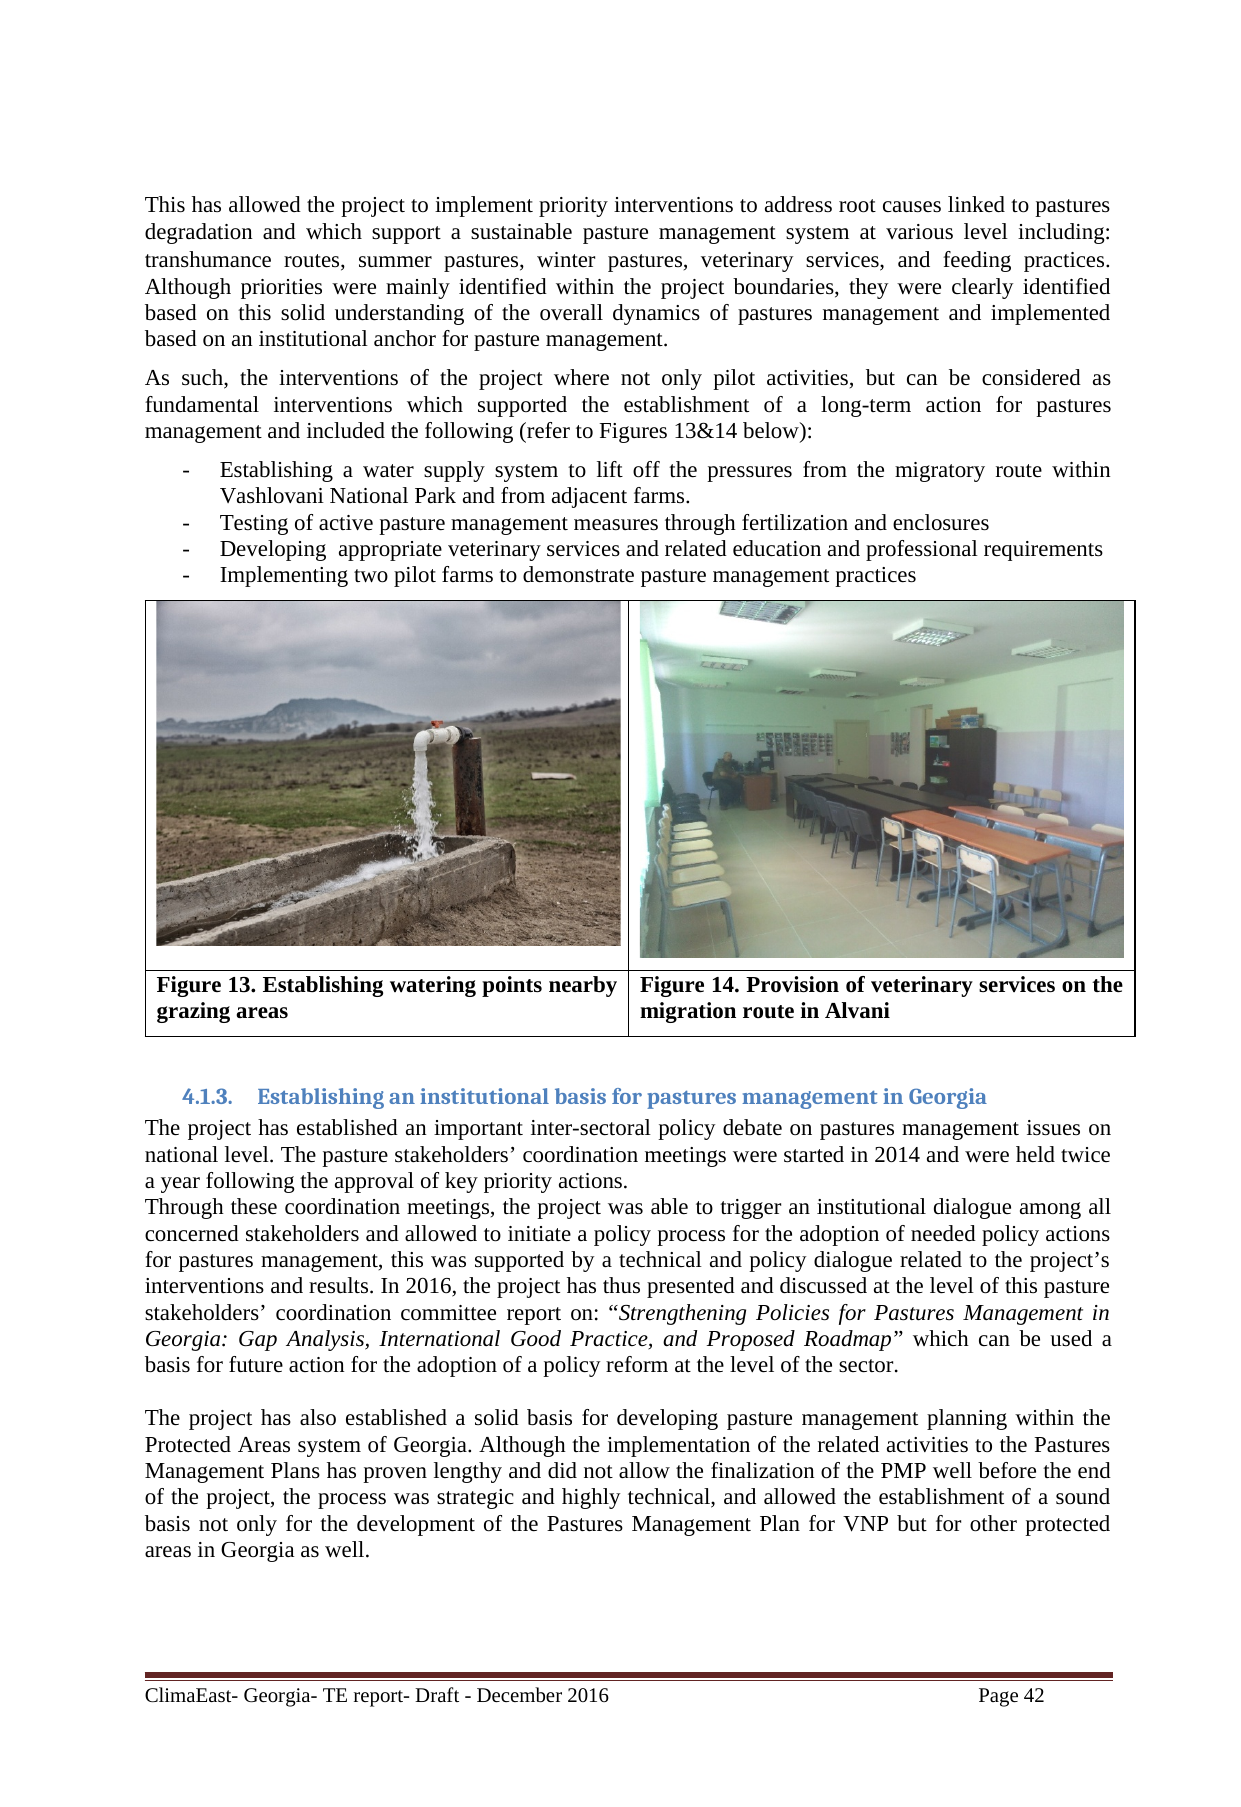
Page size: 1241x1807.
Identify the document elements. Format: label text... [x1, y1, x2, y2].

text The project has established an important inter-sectoral policy debate on pastures management issues on national level. The pasture stakeholders’ coordination meetings were started in 2014 and were held twice a year following the approval of key priority actions. [144, 1114, 1113, 1193]
picture [639, 601, 1124, 958]
list Establishing a water supply system to lift off the pressures from the migratory route within Vashlovani National Park and from adjacent farms. [182, 456, 1113, 509]
subtitle Establishing an institutional basis for pastures management in Georgia [182, 1084, 1113, 1111]
text This has allowed the project to implement priority interventions to address root causes linked to pastures degradation and which support a sustainable pasture management system at various level including: transhumance routes, summer pastures, winter pastures, veterinary services, and feeding practices. Although priorities were mainly identified within the project boundaries, they were clearly identified based on this solid understanding of the overall dynamics of pastures management and implemented based on an institutional anchor for pasture management. [144, 191, 1113, 352]
table_cell Figure 13. Establishing watering points nearby grazing areas [146, 971, 628, 1036]
text Through these coordination meetings, the project was able to trigger an institutional dialogue among all concerned stakeholders and allowed to initiate a policy process for the adoption of needed policy actions for pastures management, this was supported by a technical and policy dialogue related to the project’s interventions and results. In 2016, the project has thus presented and discussed at the level of this pasture stakeholders’ coordination committee report on: “Strengthening Policies for Pastures Management in Georgia: Gap Analysis, International Good Practice, and Proposed Roadmap” which can be used a basis for future action for the adoption of a policy reform at the level of the sector. [144, 1193, 1113, 1378]
list Implementing two pilot farms to demonstrate pasture management practices [182, 561, 1113, 588]
picture [156, 601, 621, 946]
table_header [146, 601, 628, 970]
text As such, the interventions of the project where not only pilot activities, but can be considered as fundamental interventions which supported the establishment of a long-term action for pastures management and included the following (refer to Figures 13&14 below): [144, 364, 1113, 443]
list Testing of active pasture management measures through fertilization and enclosures [182, 509, 1113, 535]
list Developing appropriate veterinary services and related education and professional requirements [182, 535, 1113, 561]
table_header [629, 601, 1134, 970]
table_cell Figure 14. Provision of veterinary services on the migration route in Alvani [629, 971, 1134, 1036]
text The project has also established a solid basis for developing pasture management planning within the Protected Areas system of Georgia. Although the implementation of the related activities to the Pastures Management Plans has proven lengthy and did not allow the finalization of the PMP well before the end of the project, the process was strategic and highly technical, and allowed the establishment of a sound basis not only for the development of the Pastures Management Plan for VNP but for other protected areas in Georgia as well. [144, 1404, 1113, 1562]
